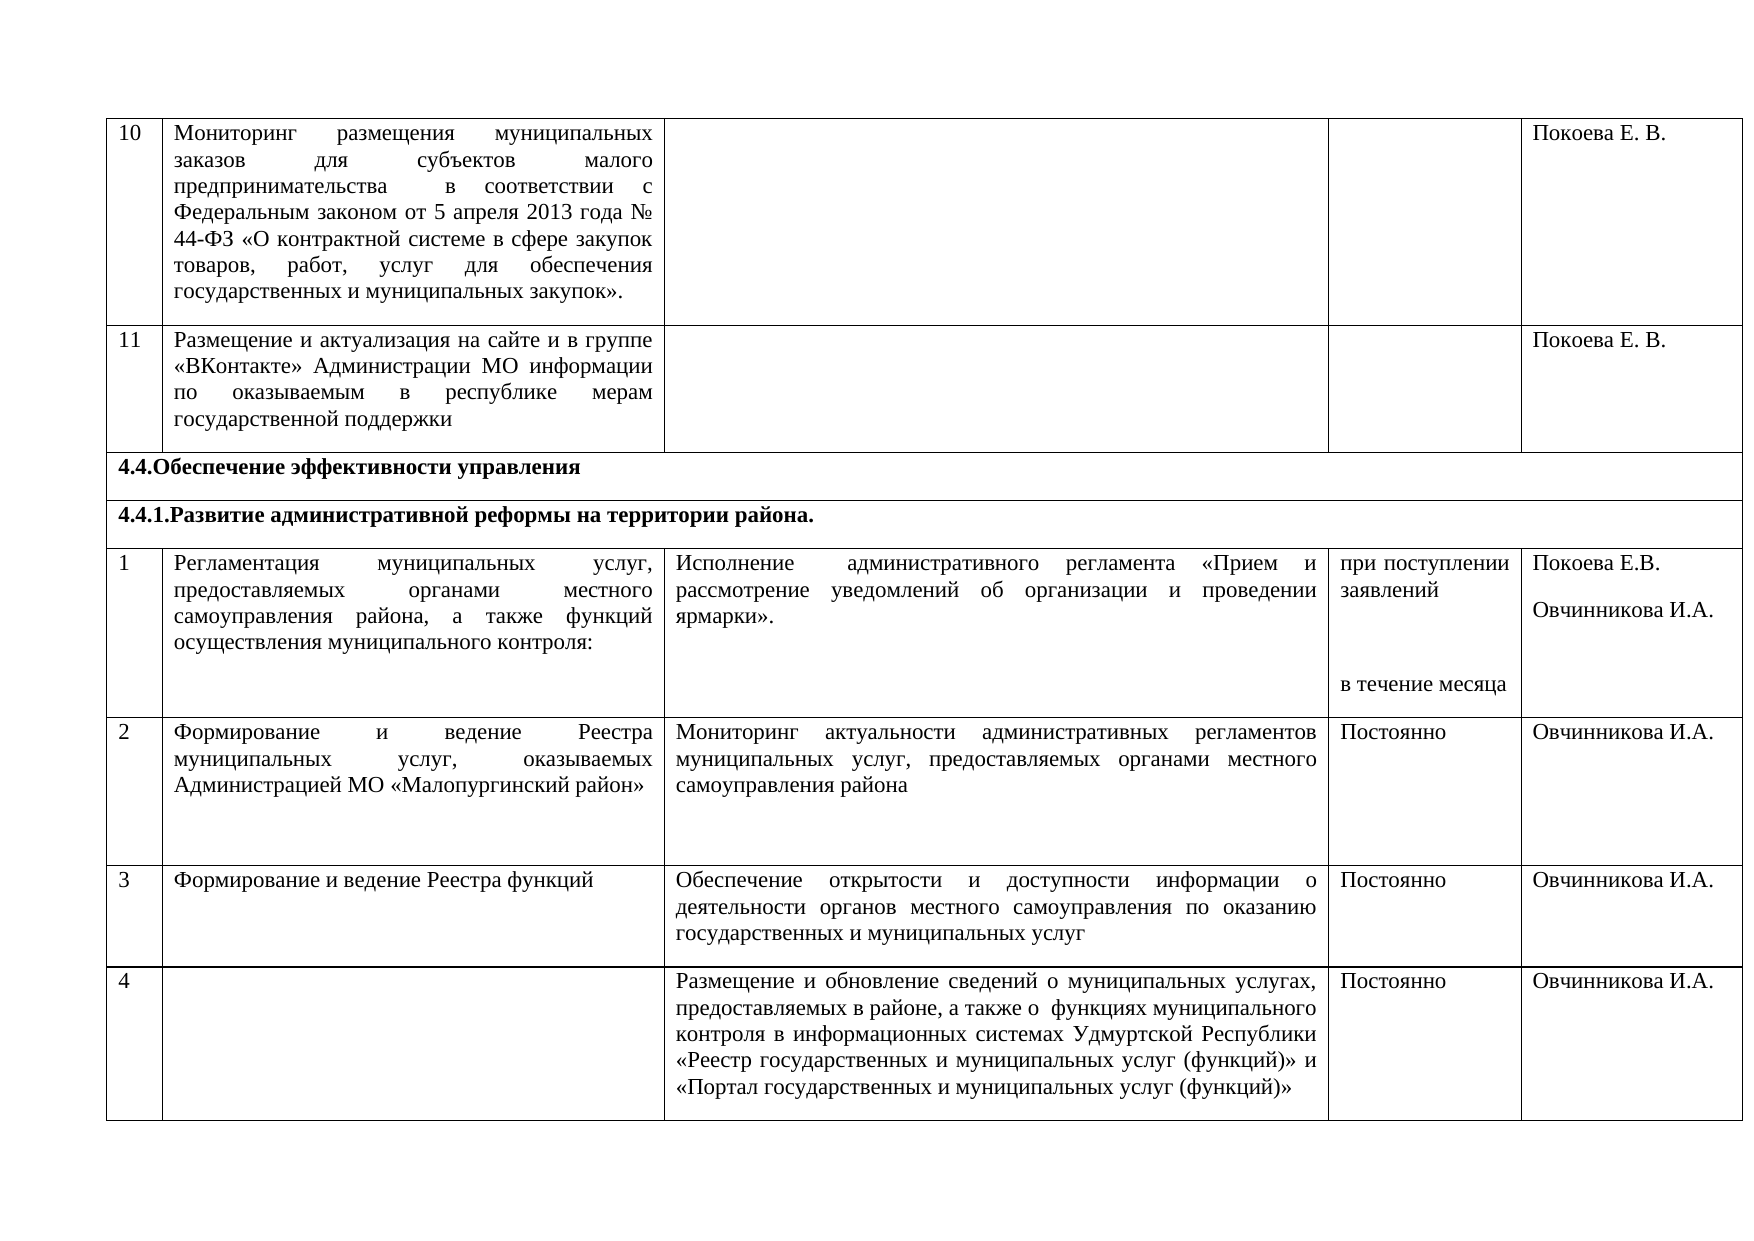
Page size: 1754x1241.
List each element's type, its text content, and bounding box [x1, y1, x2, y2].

table_cell Овчинникова И.А. [1522, 968, 1742, 1120]
table_cell Овчинникова И.А. [1522, 866, 1742, 966]
table_cell Размещение и актуализация на сайте и в группе «ВКонтакте» Администрации МО информации по оказываемым в республике мерам государственной поддержки [163, 326, 664, 452]
table_cell Овчинникова И.А. [1522, 718, 1742, 865]
table_cell 4 [107, 968, 162, 1120]
table_cell [1329, 119, 1521, 324]
table_cell Мониторинг размещения муниципальных заказов для субъектов малого предпринимательства в соответствии с Федеральным законом от 5 апреля 2013 года № 44-ФЗ «О контрактной системе в сфере закупок товаров, работ, услуг для обеспечения государственных и муниципальных закупок». [163, 119, 664, 324]
table_cell [163, 968, 664, 1120]
table_cell 11 [107, 326, 162, 452]
table_cell [665, 119, 1328, 324]
table_cell Мониторинг актуальности административных регламентов муниципальных услуг, предоставляемых органами местного самоуправления района [665, 718, 1328, 865]
table_cell 4.4.1.Развитие административной реформы на территории района. [107, 501, 1742, 548]
table_cell [665, 326, 1328, 452]
table_cell Регламентация муниципальных услуг, предоставляемых органами местного самоуправления района, а также функций осуществления муниципального контроля: [163, 549, 664, 717]
table_cell Постоянно [1329, 866, 1521, 966]
table_cell Покоева Е. В. [1522, 119, 1742, 324]
table_cell Покоева Е. В. [1522, 326, 1742, 452]
table_cell Исполнение административного регламента «Прием и рассмотрение уведомлений об организации и проведении ярмарки». [665, 549, 1328, 717]
table_cell Постоянно [1329, 718, 1521, 865]
table_cell при поступлении заявлений в течение месяца [1329, 549, 1521, 717]
table_cell [1329, 326, 1521, 452]
table_cell 2 [107, 718, 162, 865]
table_cell 10 [107, 119, 162, 324]
table_cell Размещение и обновление сведений о муниципальных услугах, предоставляемых в районе, а также о функциях муниципального контроля в информационных системах Удмуртской Республики «Реестр государственных и муниципальных услуг (функций)» и «Портал государственных и муниципальных услуг (функций)» [665, 968, 1328, 1120]
table_cell Обеспечение открытости и доступности информации о деятельности органов местного самоуправления по оказанию государственных и муниципальных услуг [665, 866, 1328, 966]
table_cell Постоянно [1329, 968, 1521, 1120]
table_cell 4.4.Обеспечение эффективности управления [107, 453, 1742, 500]
table_cell Формирование и ведение Реестра муниципальных услуг, оказываемых Администрацией МО «Малопургинский район» [163, 718, 664, 865]
table_cell Формирование и ведение Реестра функций [163, 866, 664, 966]
table_cell Покоева Е.В. Овчинникова И.А. [1522, 549, 1742, 717]
table_cell 3 [107, 866, 162, 966]
table_cell 1 [107, 549, 162, 717]
